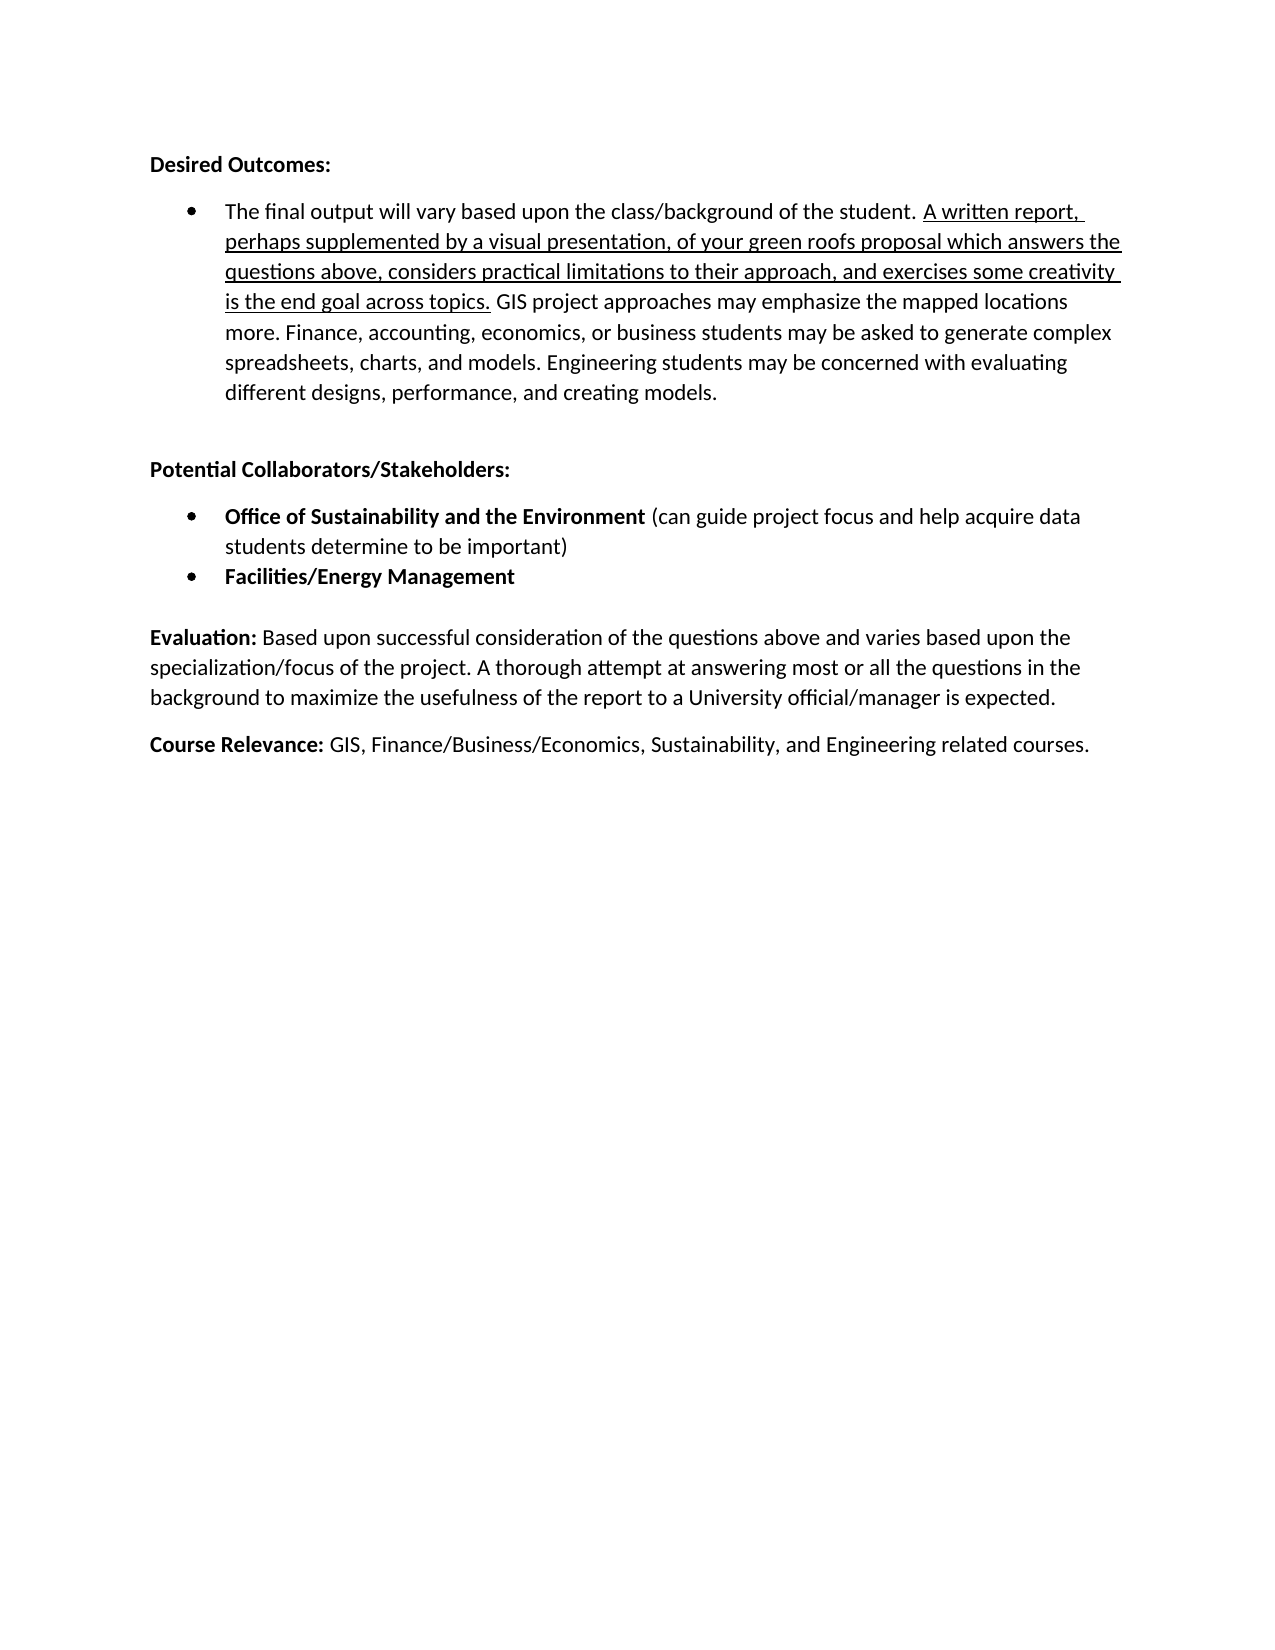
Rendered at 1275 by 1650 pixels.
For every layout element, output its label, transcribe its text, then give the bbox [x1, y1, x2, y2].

text Course Relevance: GIS, Finance/Business/Economics, Sustainability, and Engineering related courses. [150, 730, 1125, 758]
list The final output will vary based upon the class/background of the student. A written report, perhaps supplemented by a visual presentation, of your green roofs proposal which answers the questions above, considers practical limitations to their approach, and exercises some creativity is the end goal across topics. GIS project approaches may emphasize the mapped locations more. Finance, accounting, economics, or business students may be asked to generate complex spreadsheets, charts, and models. Engineering students may be concerned with evaluating different designs, performance, and creating models. [187, 197, 1125, 406]
list Office of Sustainability and the Environment (can guide project focus and help acquire data students determine to be important) [187, 502, 1125, 560]
text Potential Collaborators/Stakeholders: [150, 455, 1125, 483]
text Evaluation: Based upon successful consideration of the questions above and varies based upon the specialization/focus of the project. A thorough attempt at answering most or all the questions in the background to maximize the usefulness of the report to a University official/manager is expected. [150, 623, 1125, 711]
text Desired Outcomes: [150, 150, 1125, 178]
list Facilities/Energy Management [187, 562, 1125, 591]
